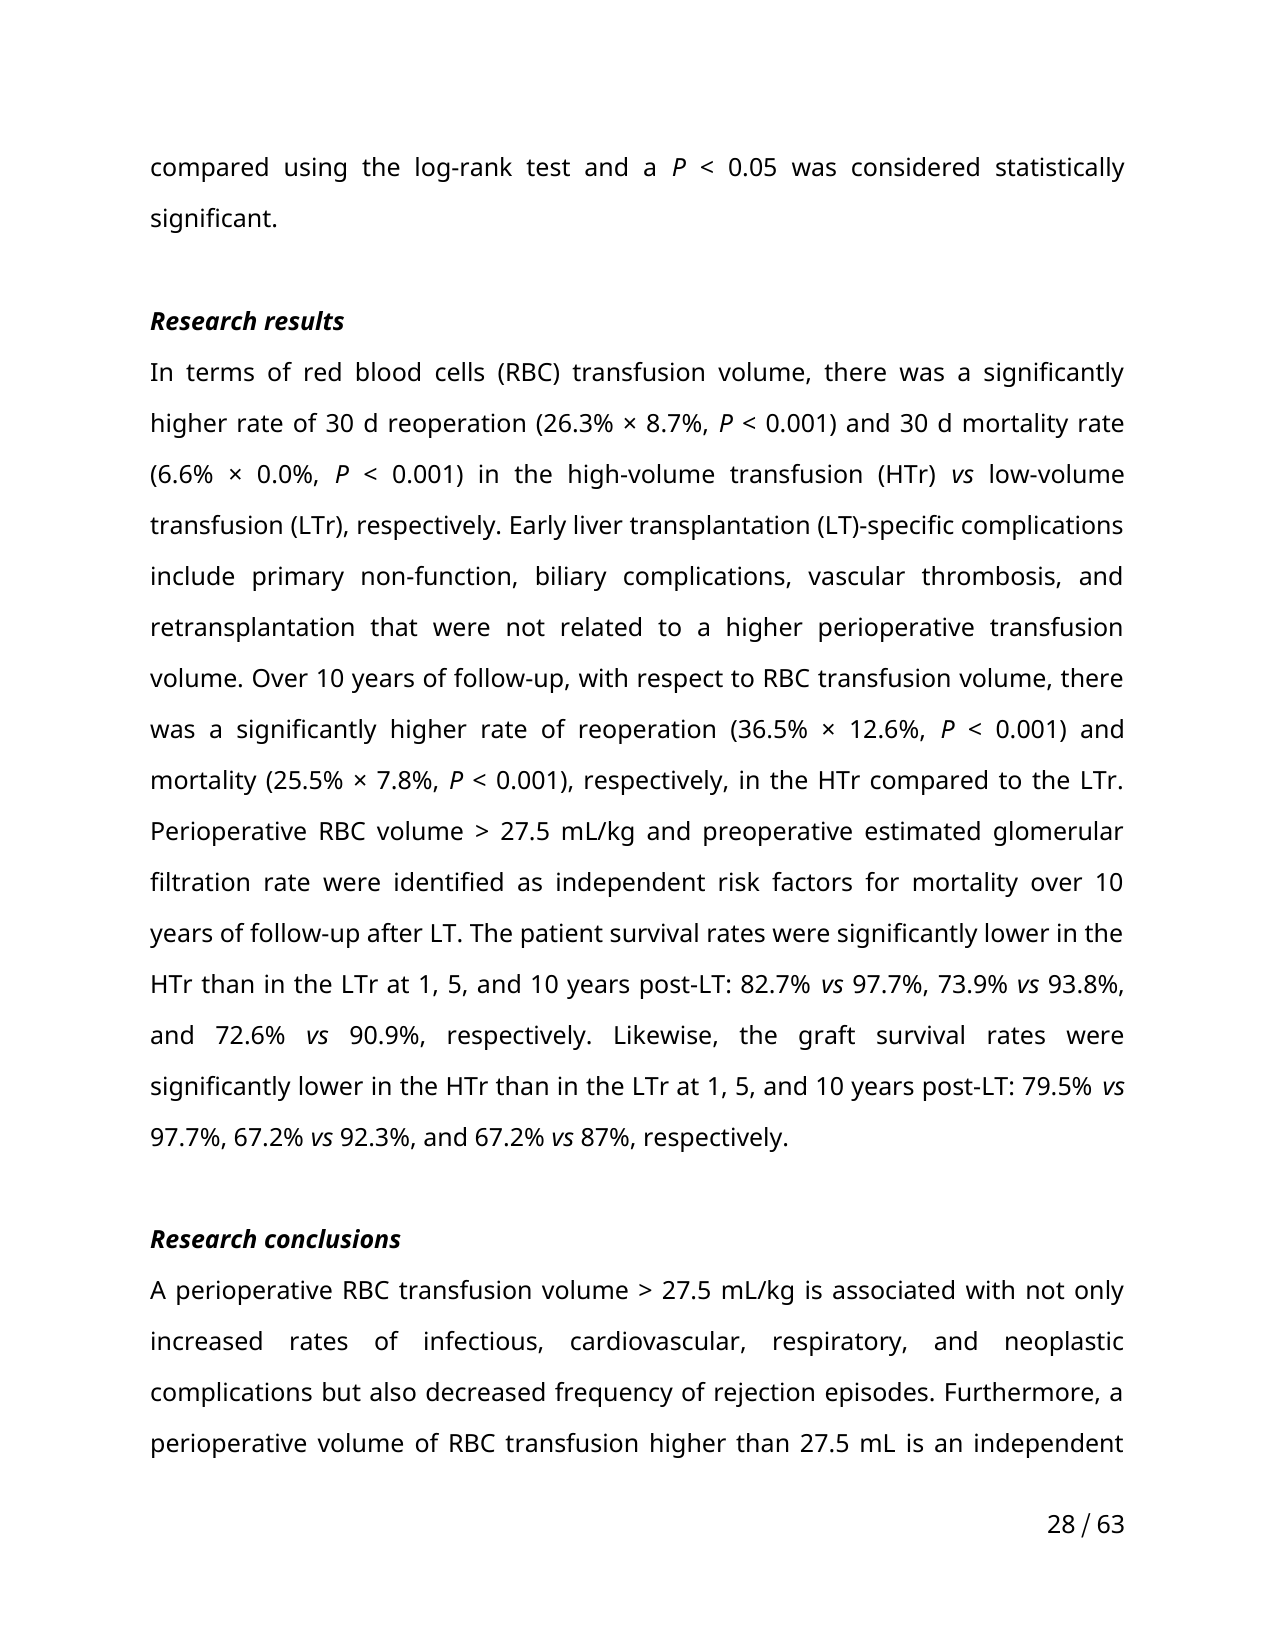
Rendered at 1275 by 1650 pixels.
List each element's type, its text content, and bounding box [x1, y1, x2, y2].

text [150, 150, 1125, 235]
text In terms of red blood cells (RBC) transfusion volume, there was a significantly higher rate of 30 d reoperation (26.3% × 8.7%, P < 0.001) and 30 d mortality rate (6.6% × 0.0%, P < 0.001) in the high-volume transfusion (HTr) vs low-volume transfusion (LTr), respectively. Early liver transplantation (LT)-specific complications include primary non-function, biliary complications, vascular thrombosis, and retransplantation that were not related to a higher perioperative transfusion volume. Over 10 years of follow-up, with respect to RBC transfusion volume, there was a significantly higher rate of reoperation (36.5% × 12.6%, P < 0.001) and mortality (25.5% × 7.8%, P < 0.001), respectively, in the HTr compared to the LTr. Perioperative RBC volume > 27.5 mL/kg and preoperative estimated glomerular filtration rate were identified as independent risk factors for mortality over 10 years of follow-up after LT. The patient survival rates were significantly lower in the HTr than in the LTr at 1, 5, and 10 years post-LT: 82.7% vs 97.7%, 73.9% vs 93.8%, and 72.6% vs 90.9%, respectively. Likewise, the graft survival rates were significantly lower in the HTr than in the LTr at 1, 5, and 10 years post-LT: 79.5% vs 97.7%, 67.2% vs 92.3%, and 67.2% vs 87%, respectively. [150, 354, 1125, 1154]
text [150, 1273, 1125, 1460]
text Research conclusions [150, 1222, 1125, 1256]
text Research results [150, 303, 1125, 337]
